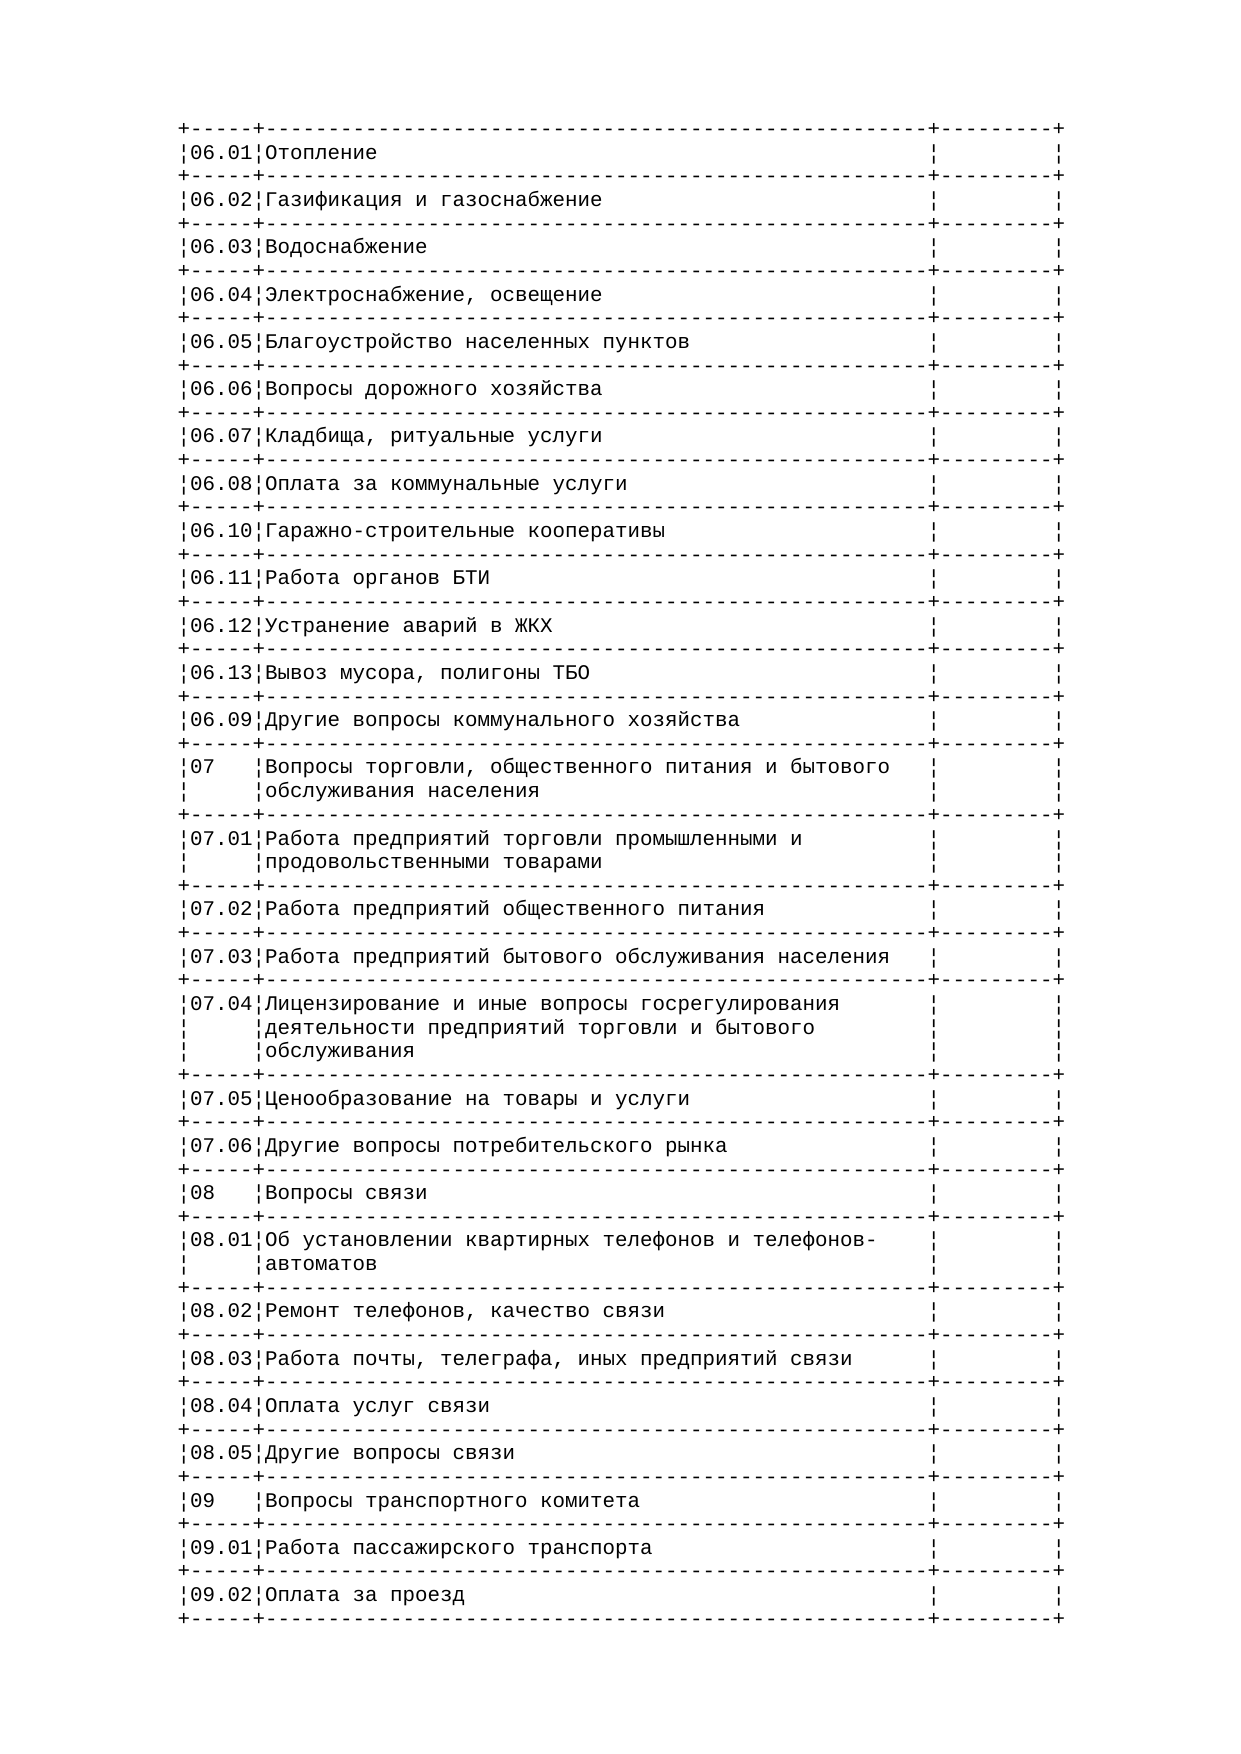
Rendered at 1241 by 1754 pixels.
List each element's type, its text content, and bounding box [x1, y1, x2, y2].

text ¦06.04¦Электроснабжение, освещение ¦ ¦ [177, 284, 1152, 307]
text +-----+-----------------------------------------------------+---------+ [177, 1111, 1152, 1135]
text +-----+-----------------------------------------------------+---------+ [177, 969, 1152, 993]
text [177, 1608, 1152, 1631]
text ¦ ¦обслуживания населения ¦ ¦ [177, 780, 1152, 804]
text ¦06.09¦Другие вопросы коммунального хозяйства ¦ ¦ [177, 709, 1152, 733]
text +-----+-----------------------------------------------------+---------+ [177, 213, 1152, 236]
text ¦06.03¦Водоснабжение ¦ ¦ [177, 236, 1152, 260]
text +-----+-----------------------------------------------------+---------+ [177, 402, 1152, 426]
text +-----+-----------------------------------------------------+---------+ [177, 449, 1152, 473]
text ¦ ¦обслуживания ¦ ¦ [177, 1040, 1152, 1064]
text ¦07.05¦Ценообразование на товары и услуги ¦ ¦ [177, 1088, 1152, 1111]
text ¦06.08¦Оплата за коммунальные услуги ¦ ¦ [177, 473, 1152, 496]
text +-----+-----------------------------------------------------+---------+ [177, 804, 1152, 827]
text ¦08.01¦Об установлении квартирных телефонов и телефонов- ¦ ¦ [177, 1229, 1152, 1253]
text ¦08.02¦Ремонт телефонов, качество связи ¦ ¦ [177, 1300, 1152, 1324]
text +-----+-----------------------------------------------------+---------+ [177, 1324, 1152, 1348]
text ¦07.06¦Другие вопросы потребительского рынка ¦ ¦ [177, 1135, 1152, 1158]
text ¦06.11¦Работа органов БТИ ¦ ¦ [177, 567, 1152, 591]
text ¦06.10¦Гаражно-строительные кооперативы ¦ ¦ [177, 520, 1152, 544]
text ¦07.01¦Работа предприятий торговли промышленными и ¦ ¦ [177, 827, 1152, 851]
text ¦06.12¦Устранение аварий в ЖКХ ¦ ¦ [177, 615, 1152, 638]
text +-----+-----------------------------------------------------+---------+ [177, 591, 1152, 615]
text ¦08.05¦Другие вопросы связи ¦ ¦ [177, 1442, 1152, 1466]
text +-----+-----------------------------------------------------+---------+ [177, 1277, 1152, 1300]
text +-----+-----------------------------------------------------+---------+ [177, 496, 1152, 520]
text +-----+-----------------------------------------------------+---------+ [177, 922, 1152, 946]
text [177, 118, 1152, 142]
text ¦ ¦автоматов ¦ ¦ [177, 1253, 1152, 1277]
text +-----+-----------------------------------------------------+---------+ [177, 1064, 1152, 1088]
text +-----+-----------------------------------------------------+---------+ [177, 1513, 1152, 1537]
text +-----+-----------------------------------------------------+---------+ [177, 686, 1152, 709]
text +-----+-----------------------------------------------------+---------+ [177, 638, 1152, 662]
text ¦07 ¦Вопросы торговли, общественного питания и бытового ¦ ¦ [177, 757, 1152, 780]
text +-----+-----------------------------------------------------+---------+ [177, 875, 1152, 898]
text ¦08.03¦Работа почты, телеграфа, иных предприятий связи ¦ ¦ [177, 1348, 1152, 1371]
text ¦08 ¦Вопросы связи ¦ ¦ [177, 1182, 1152, 1206]
text ¦07.03¦Работа предприятий бытового обслуживания населения ¦ ¦ [177, 946, 1152, 969]
text ¦08.04¦Оплата услуг связи ¦ ¦ [177, 1395, 1152, 1419]
text +-----+-----------------------------------------------------+---------+ [177, 544, 1152, 567]
text ¦09.01¦Работа пассажирского транспорта ¦ ¦ [177, 1537, 1152, 1561]
text ¦06.06¦Вопросы дорожного хозяйства ¦ ¦ [177, 378, 1152, 402]
text +-----+-----------------------------------------------------+---------+ [177, 1158, 1152, 1182]
text ¦06.01¦Отопление ¦ ¦ [177, 142, 1152, 165]
text ¦06.13¦Вывоз мусора, полигоны ТБО ¦ ¦ [177, 662, 1152, 686]
text +-----+-----------------------------------------------------+---------+ [177, 354, 1152, 378]
text ¦07.02¦Работа предприятий общественного питания ¦ ¦ [177, 898, 1152, 922]
text ¦06.02¦Газификация и газоснабжение ¦ ¦ [177, 189, 1152, 213]
text ¦07.04¦Лицензирование и иные вопросы госрегулирования ¦ ¦ [177, 993, 1152, 1017]
text +-----+-----------------------------------------------------+---------+ [177, 1466, 1152, 1489]
text ¦09.02¦Оплата за проезд ¦ ¦ [177, 1584, 1152, 1608]
text ¦06.05¦Благоустройство населенных пунктов ¦ ¦ [177, 331, 1152, 354]
text +-----+-----------------------------------------------------+---------+ [177, 307, 1152, 331]
text +-----+-----------------------------------------------------+---------+ [177, 260, 1152, 284]
text ¦06.07¦Кладбища, ритуальные услуги ¦ ¦ [177, 426, 1152, 449]
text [177, 1561, 1152, 1584]
text ¦09 ¦Вопросы транспортного комитета ¦ ¦ [177, 1489, 1152, 1513]
text +-----+-----------------------------------------------------+---------+ [177, 733, 1152, 757]
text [177, 165, 1152, 189]
text ¦ ¦деятельности предприятий торговли и бытового ¦ ¦ [177, 1017, 1152, 1040]
text +-----+-----------------------------------------------------+---------+ [177, 1206, 1152, 1229]
text +-----+-----------------------------------------------------+---------+ [177, 1419, 1152, 1442]
text +-----+-----------------------------------------------------+---------+ [177, 1371, 1152, 1395]
text ¦ ¦продовольственными товарами ¦ ¦ [177, 851, 1152, 875]
